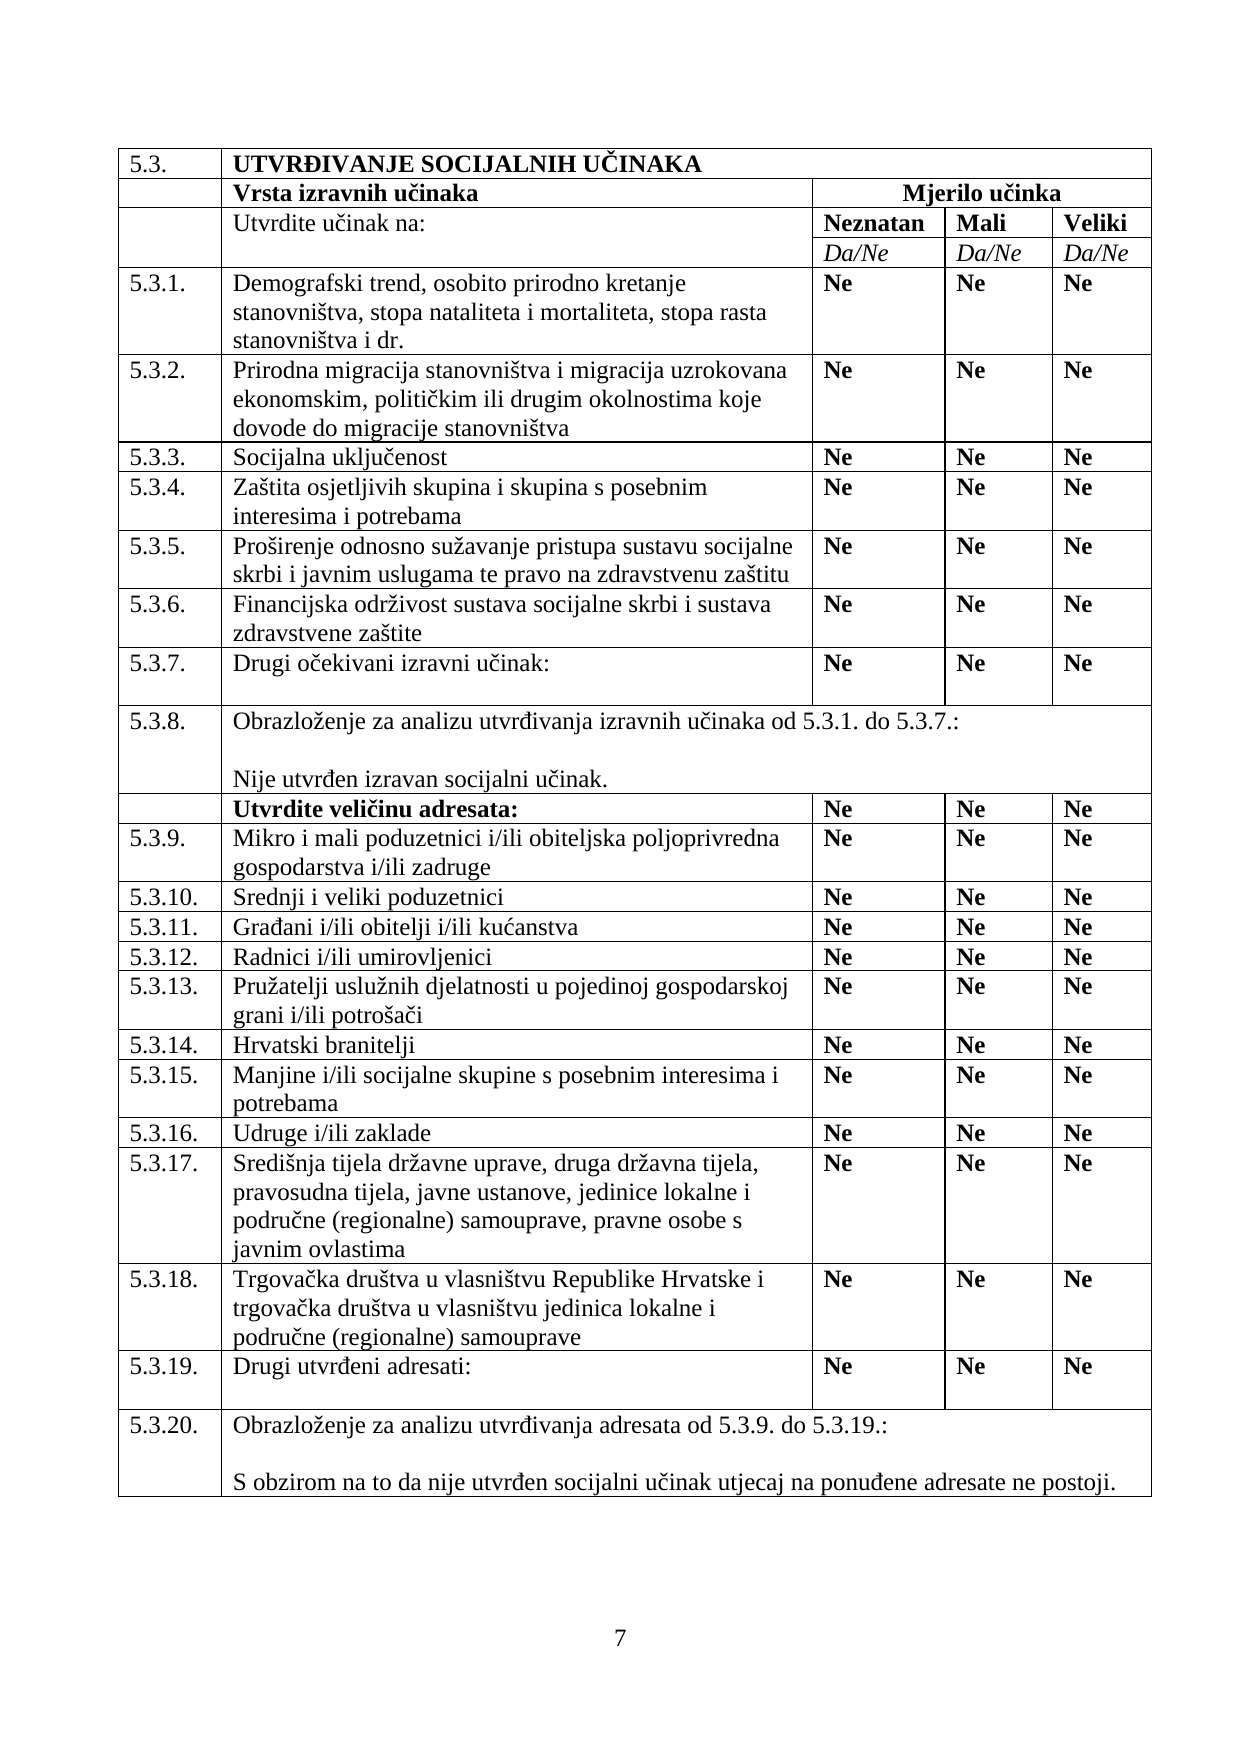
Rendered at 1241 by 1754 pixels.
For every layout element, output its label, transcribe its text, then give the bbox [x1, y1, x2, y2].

table_cell 5.3.1. [119, 268, 221, 354]
table_cell Ne [1053, 472, 1151, 530]
table_cell Ne [946, 1060, 1052, 1117]
table_cell 5.3.20. [119, 1410, 221, 1496]
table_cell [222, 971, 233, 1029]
table_cell Ne [1053, 268, 1151, 354]
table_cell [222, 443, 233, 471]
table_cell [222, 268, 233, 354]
table_cell [210, 794, 221, 822]
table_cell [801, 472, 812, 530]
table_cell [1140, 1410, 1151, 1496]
table_cell Ne [946, 648, 1052, 705]
table_cell 5.3.7. [119, 648, 221, 705]
table_cell Ne [1053, 1148, 1151, 1263]
table_cell Ne [1053, 355, 1151, 441]
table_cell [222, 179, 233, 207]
table_cell 5.3.17. [119, 1148, 221, 1263]
table_cell Ne [813, 824, 944, 881]
table_cell Ne [946, 355, 1052, 441]
table_cell Ne [813, 472, 944, 530]
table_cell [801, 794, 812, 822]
table_cell Ne [813, 971, 944, 1029]
table_cell Ne [946, 1148, 1052, 1263]
table_cell [119, 179, 129, 207]
table_cell 5.3.6. [119, 589, 221, 647]
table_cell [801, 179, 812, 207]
table_cell Ne [1053, 648, 1151, 705]
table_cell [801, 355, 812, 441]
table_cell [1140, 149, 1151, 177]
table_cell 5.3.19. [119, 1351, 221, 1409]
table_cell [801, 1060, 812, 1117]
table_cell Ne [946, 971, 1052, 1029]
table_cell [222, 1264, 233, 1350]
table_cell Ne [946, 1264, 1052, 1350]
table_cell Ne [813, 648, 944, 705]
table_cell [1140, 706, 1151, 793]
table_cell Ne [813, 1351, 944, 1409]
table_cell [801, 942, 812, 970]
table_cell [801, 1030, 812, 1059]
table_cell [119, 794, 129, 822]
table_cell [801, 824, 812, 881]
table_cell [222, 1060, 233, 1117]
table_cell Ne [946, 472, 1052, 530]
table_cell Ne [1053, 824, 1151, 881]
table_cell Ne [813, 1148, 944, 1263]
table_cell Ne [1053, 1060, 1151, 1117]
table_cell Ne [946, 268, 1052, 354]
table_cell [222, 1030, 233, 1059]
table_cell 5.3.8. [119, 706, 221, 793]
table_cell Ne [1053, 531, 1151, 588]
table_cell 5.3.5. [119, 531, 221, 588]
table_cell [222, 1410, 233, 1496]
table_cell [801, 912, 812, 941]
table_cell Ne [813, 268, 944, 354]
table_cell Ne [1053, 1264, 1151, 1350]
table_cell Ne [946, 589, 1052, 647]
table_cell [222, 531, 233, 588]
table_cell [119, 208, 221, 267]
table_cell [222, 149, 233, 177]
table_cell [210, 179, 221, 207]
table_cell 5.3.9. [119, 824, 221, 881]
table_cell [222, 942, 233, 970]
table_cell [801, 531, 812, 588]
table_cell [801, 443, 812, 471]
table_cell 5.3.2. [119, 355, 221, 441]
table_cell Ne [1053, 971, 1151, 1029]
table_cell Ne [946, 824, 1052, 881]
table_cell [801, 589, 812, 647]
table_cell Ne [813, 355, 944, 441]
table_cell Ne [813, 1264, 944, 1350]
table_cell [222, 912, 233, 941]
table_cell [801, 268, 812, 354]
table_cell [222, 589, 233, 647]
table_cell Ne [813, 1060, 944, 1117]
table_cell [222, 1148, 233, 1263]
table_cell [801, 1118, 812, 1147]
table_cell 5.3.4. [119, 472, 221, 530]
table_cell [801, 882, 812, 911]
table_cell Ne [813, 589, 944, 647]
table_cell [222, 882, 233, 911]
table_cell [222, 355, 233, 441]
table_cell 5.3.15. [119, 1060, 221, 1117]
table_cell Ne [1053, 589, 1151, 647]
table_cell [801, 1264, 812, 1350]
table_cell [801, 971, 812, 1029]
table_cell Ne [946, 1351, 1052, 1409]
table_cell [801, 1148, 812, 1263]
table_cell Ne [946, 531, 1052, 588]
table_cell 5.3.18. [119, 1264, 221, 1350]
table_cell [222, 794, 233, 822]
table_cell Ne [813, 531, 944, 588]
table_cell Utvrdite učinak na: [222, 208, 812, 267]
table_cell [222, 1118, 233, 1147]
table_cell 5.3.13. [119, 971, 221, 1029]
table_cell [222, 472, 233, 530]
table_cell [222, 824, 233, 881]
table_cell Ne [1053, 1351, 1151, 1409]
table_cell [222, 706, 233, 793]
